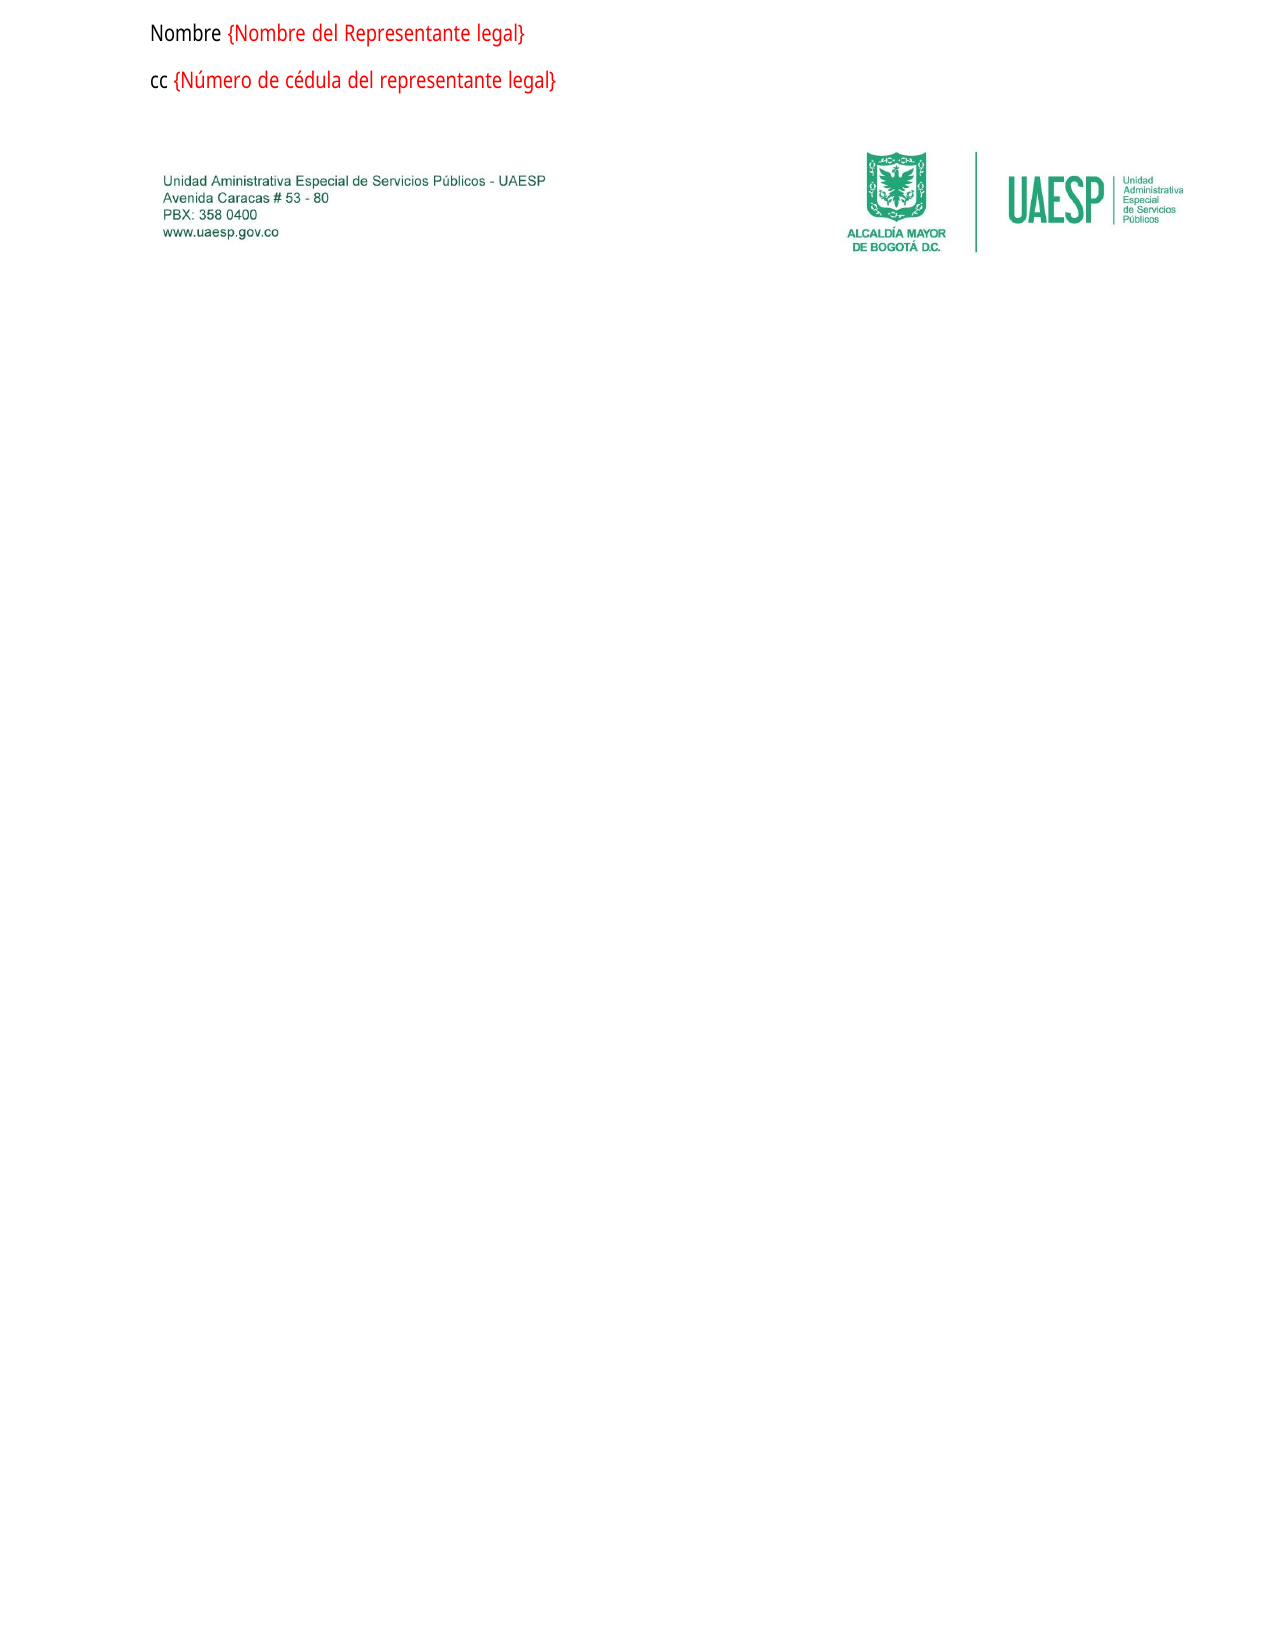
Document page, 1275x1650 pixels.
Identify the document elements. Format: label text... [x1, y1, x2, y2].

subtitle cc {Número de cédula del representante legal} [150, 64, 1231, 95]
picture [159, 143, 1184, 256]
text Nombre {Nombre del Representante legal} [150, 17, 1231, 48]
